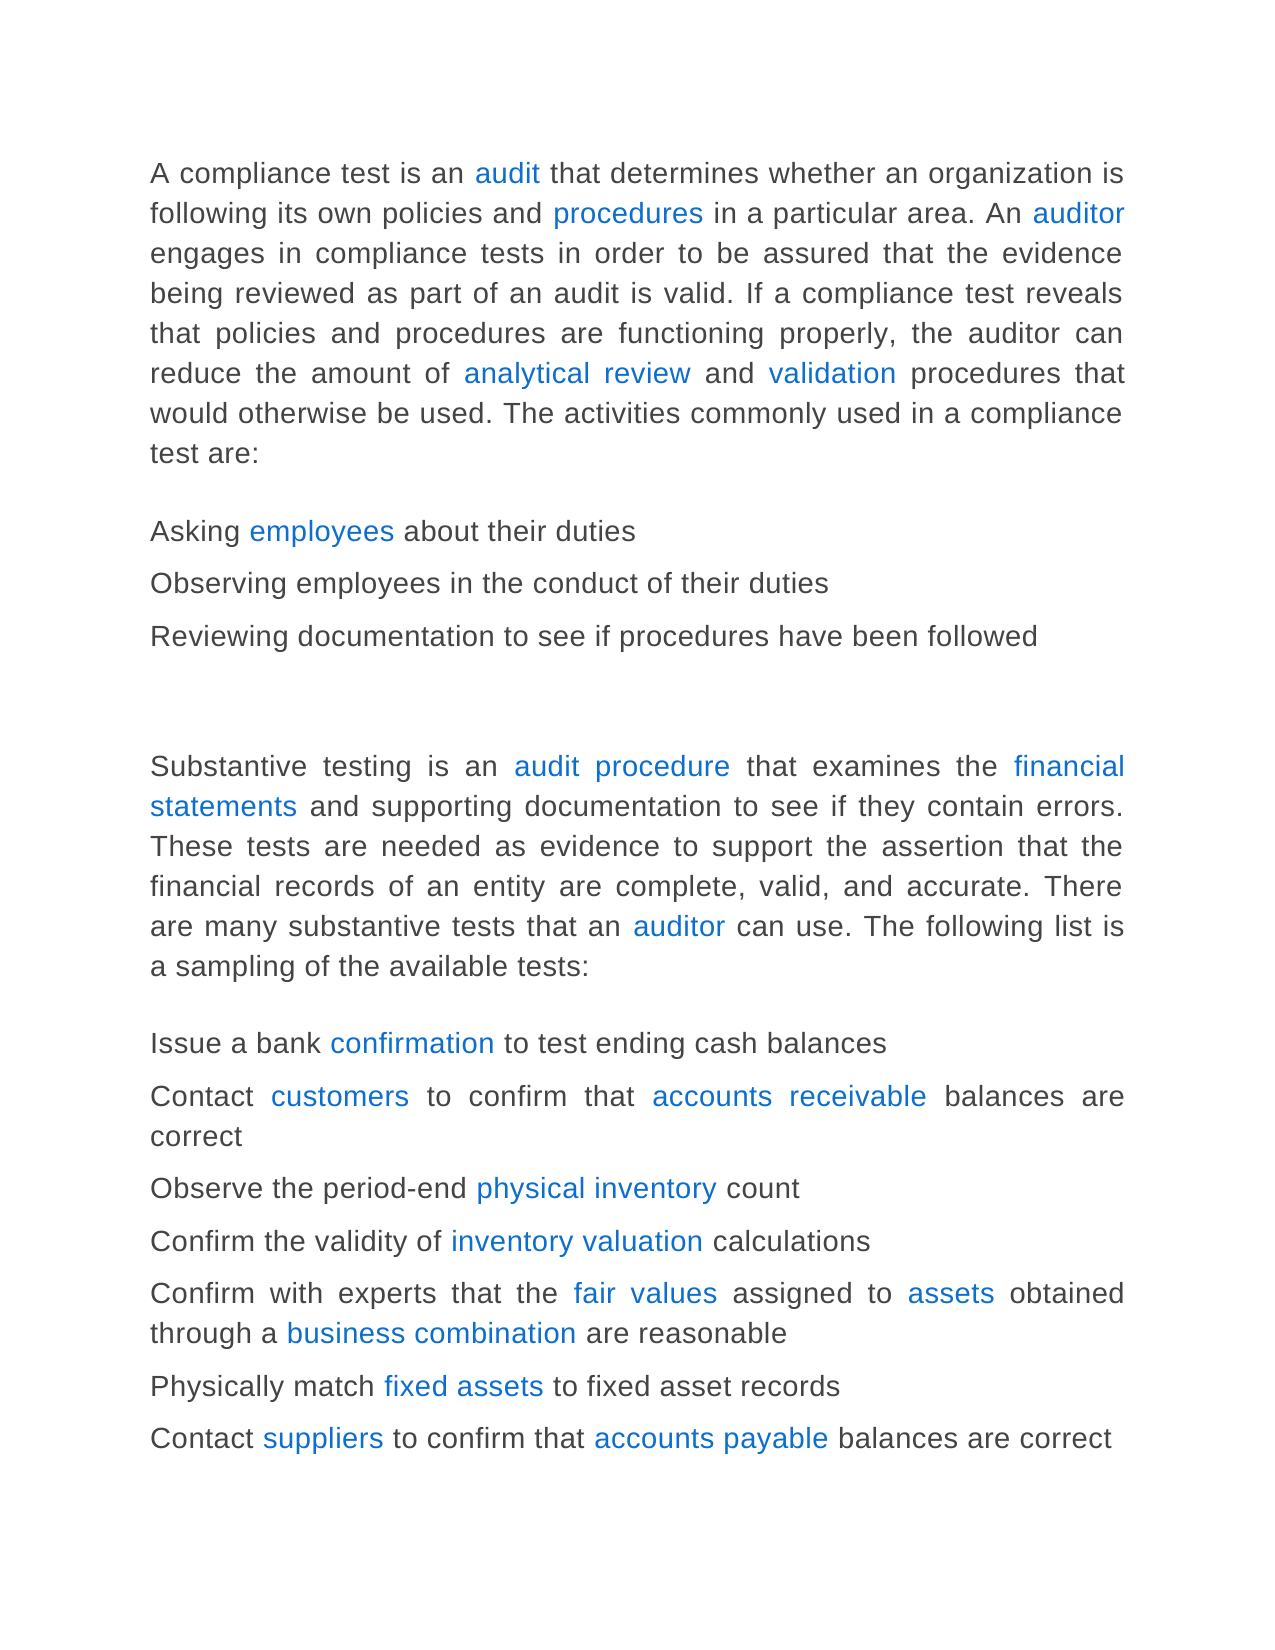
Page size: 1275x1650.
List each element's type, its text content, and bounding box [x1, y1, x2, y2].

text Substantive testing is an audit procedure that examines the financial statements and supporting documentation to see if they contain errors. These tests are needed as evidence to support the assertion that the financial records of an entity are complete, valid, and accurate. There are many substantive tests that an auditor can use. The following list is a sampling of the available tests: [150, 742, 1125, 982]
text Contact customers to confirm that accounts receivable balances are correct [150, 1072, 1125, 1152]
text Physically match fixed assets to fixed asset records [150, 1362, 1125, 1402]
text Confirm with experts that the fair values assigned to assets obtained through a business combination are reasonable [150, 1270, 1125, 1350]
text A compliance test is an audit that determines whether an organization is following its own policies and procedures in a particular area. An auditor engages in compliance tests in order to be assured that the evidence being reviewed as part of an audit is valid. If a compliance test reveals that policies and procedures are functioning properly, the auditor can reduce the amount of analytical review and validation procedures that would otherwise be used. The activities commonly used in a compliance test are: [150, 150, 1125, 470]
text Observe the period-end physical inventory count [150, 1165, 1125, 1205]
text Contact suppliers to confirm that accounts payable balances are correct [150, 1415, 1125, 1455]
text Issue a bank confirmation to test ending cash balances [150, 1020, 1125, 1060]
text Confirm the validity of inventory valuation calculations [150, 1217, 1125, 1257]
text Asking employees about their duties [150, 507, 1125, 547]
text Observing employees in the conduct of their duties [150, 560, 1125, 600]
text Reviewing documentation to see if procedures have been followed [150, 612, 1125, 652]
